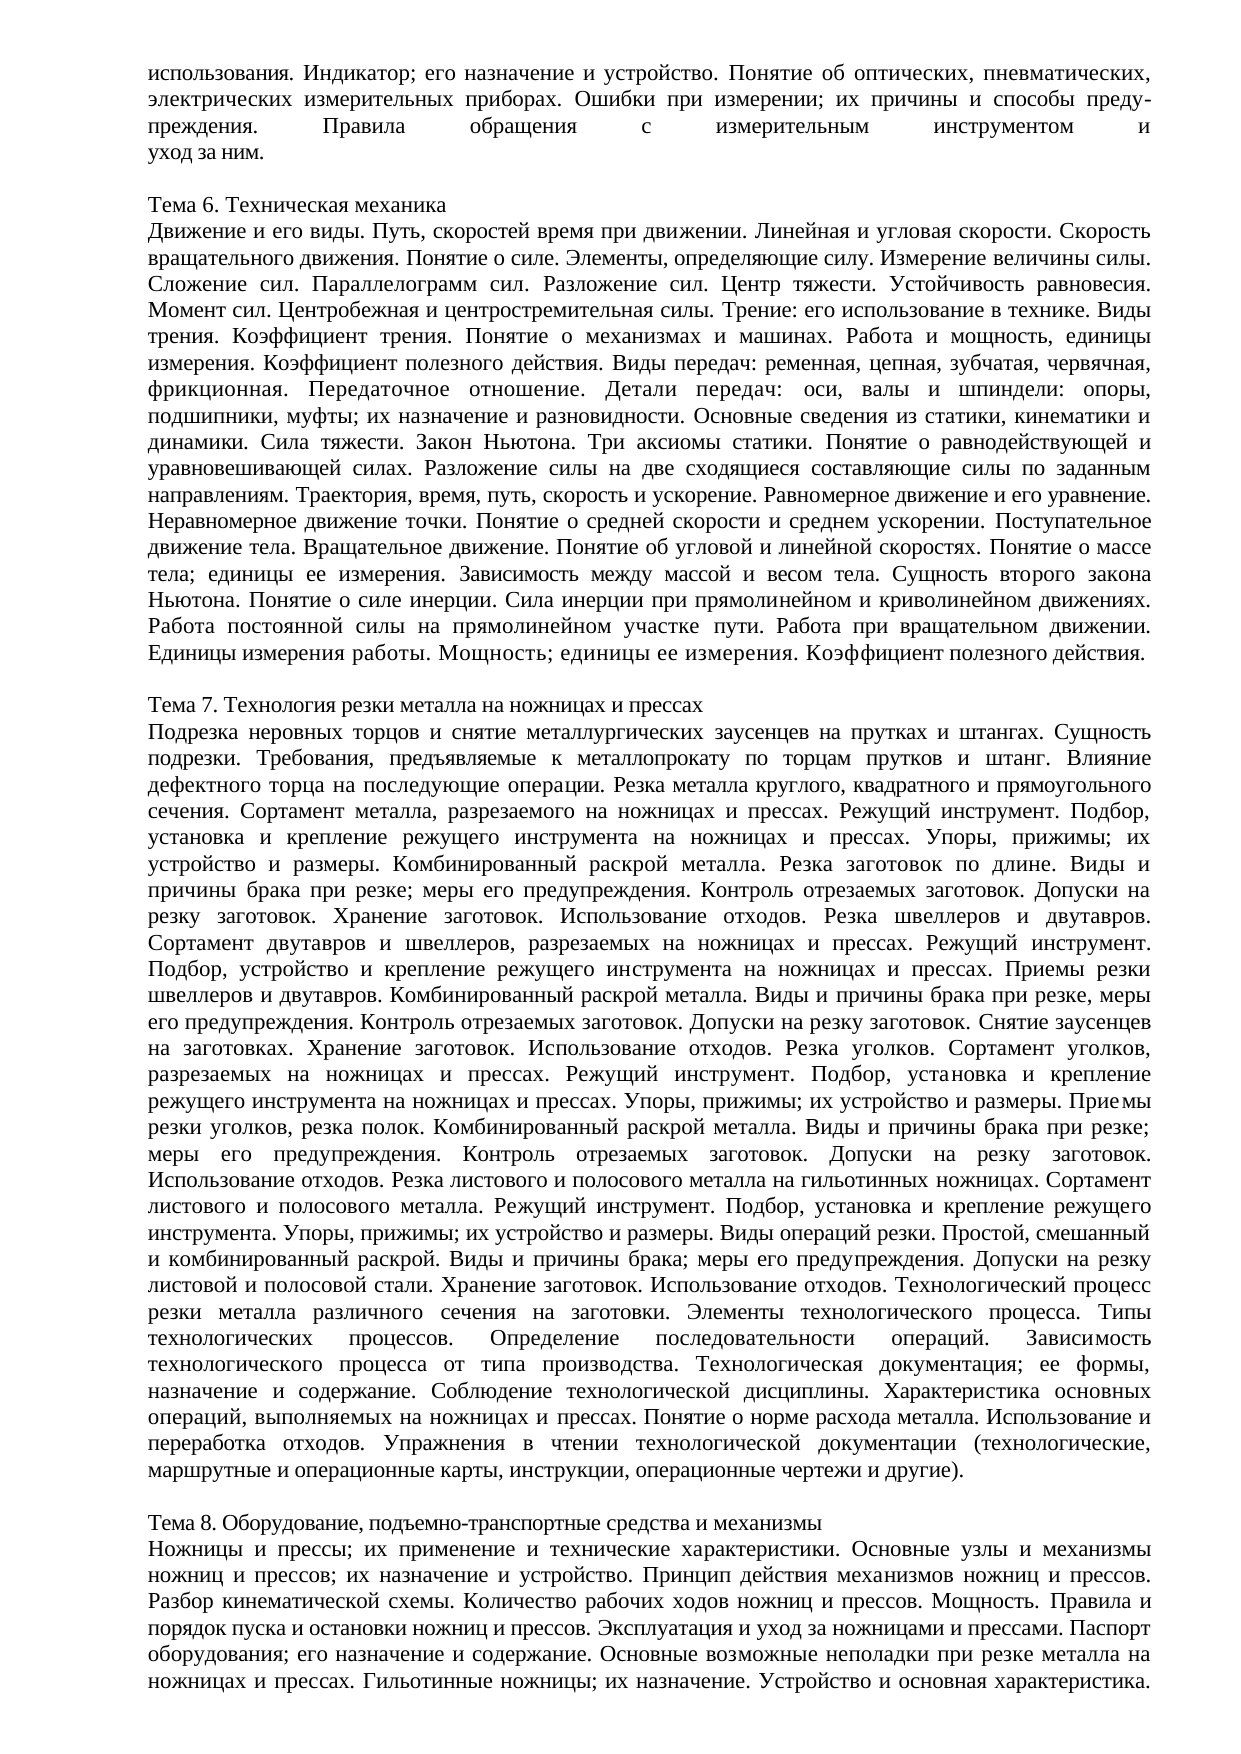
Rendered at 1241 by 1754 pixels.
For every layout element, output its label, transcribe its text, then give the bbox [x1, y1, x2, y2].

text Тема 6. Техническая механика [148, 191, 1152, 217]
text Тема 8. Оборудование, подъемно-транспортные средства и механизмы [148, 1508, 1152, 1535]
text Подрезка неровных торцов и снятие металлургических заусенцев на прутках и штангах. Сущность подрезки. Требования, предъявляемые к металлопрокату по торцам прутков и штанг. Влияние дефектного торца на последующие операции. Резка металла круглого, квадратного и прямоугольного сечения. Сортамент металла, разрезаемого на ножницах и прессах. Режущий инструмент. Подбор, установка и крепление режущего инструмента на ножницах и прессах. Упоры, прижимы; их устройство и размеры. Комбинированный раскрой металла. Резка заготовок по длине. Виды и причины брака при резке; меры его предупреждения. Контроль отрезаемых заготовок. Допуски на резку заготовок. Хранение заготовок. Использование отходов. Резка швеллеров и двутавров. Сортамент двутавров и швеллеров, разрезаемых на ножницах и прессах. Режущий инструмент. Подбор, устройство и крепление режущего инструмента на ножницах и прессах. Приемы резки швеллеров и двутавров. Комбинированный раскрой металла. Виды и причины брака при резке, меры его предупреждения. Контроль отрезаемых заготовок. Допуски на резку заготовок. Снятие заусенцев на заготовках. Хранение заготовок. Использование отходов. Резка уголков. Сортамент уголков, разрезаемых на ножницах и прессах. Режущий инструмент. Подбор, установка и крепление режущего инструмента на ножницах и прессах. Упоры, прижимы; их устройство и размеры. Приемы резки уголков, резка полок. Комбинированный раскрой металла. Виды и причины брака при резке; меры его предупреждения. Контроль отрезаемых заготовок. Допуски на резку заготовок. Использование отходов. Резка листового и полосового металла на гильотинных ножницах. Сортамент листового и полосового металла. Режущий инструмент. Подбор, установка и крепление режущего инструмента. Упоры, прижимы; их устройство и размеры. Виды операций резки. Простой, смешанный и комбинированный раскрой. Виды и причины брака; меры его предупреждения. Допуски на резку листовой и полосовой стали. Хранение заготовок. Использование отходов. Технологический процесс резки металла различного сечения на заготовки. Элементы технологического процесса. Типы технологических процессов. Определение последовательности операций. Зависимость технологического процесса от типа производства. Технологическая документация; ее формы, назначение и содержание. Соблюдение технологической дисциплины. Характеристика основных операций, выполняемых на ножницах и прессах. Понятие о норме расхода металла. Использование и переработка отходов. Упражнения в чтении технологической документации (технологические, маршрутные и операционные карты, инструкции, операционные чертежи и другие). [148, 718, 1152, 1482]
text Движение и его виды. Путь, скоростей время при движении. Линейная и угловая скорости. Скорость вращательного движения. Понятие о силе. Элементы, определяющие силу. Измерение величины силы. Сложение сил. Параллелограмм сил. Разложение сил. Центр тяжести. Устойчивость равновесия. Момент сил. Центробежная и центростремительная силы. Трение: его использование в технике. Виды трения. Коэффициент трения. Понятие о механизмах и машинах. Работа и мощность, единицы измерения. Коэффициент полезного действия. Виды передач: ременная, цепная, зубчатая, червячная, фрикционная. Передаточное отношение. Детали передач: оси, валы и шпиндели: опоры, подшипники, муфты; их назначение и разновидности. Основные сведения из статики, кинематики и динамики. Сила тяжести. Закон Ньютона. Три аксиомы статики. Понятие о равнодействующей и уравновешивающей силах. Разложение силы на две сходящиеся составляющие силы по заданным направлениям. Траектория, время, путь, скорость и ускорение. Равномерное движение и его уравнение. Неравномерное движение точки. Понятие о средней скорости и среднем ускорении. Поступательное движение тела. Вращательное движение. Понятие об угловой и линейной скоростях. Понятие о массе тела; единицы ее измерения. Зависимость между массой и весом тела. Сущность второго закона Ньютона. Понятие о силе инерции. Сила инерции при прямолинейном и криволинейном движениях. Работа постоянной силы на прямолинейном участке пути. Работа при вращательном движении. Единицы измерения работы. Мощность; единицы ее измерения. Коэффициент полезного действия. [148, 217, 1152, 665]
text Тема 7. Технология резки металла на ножницах и прессах [148, 692, 1152, 718]
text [148, 59, 1152, 164]
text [148, 1535, 1152, 1693]
